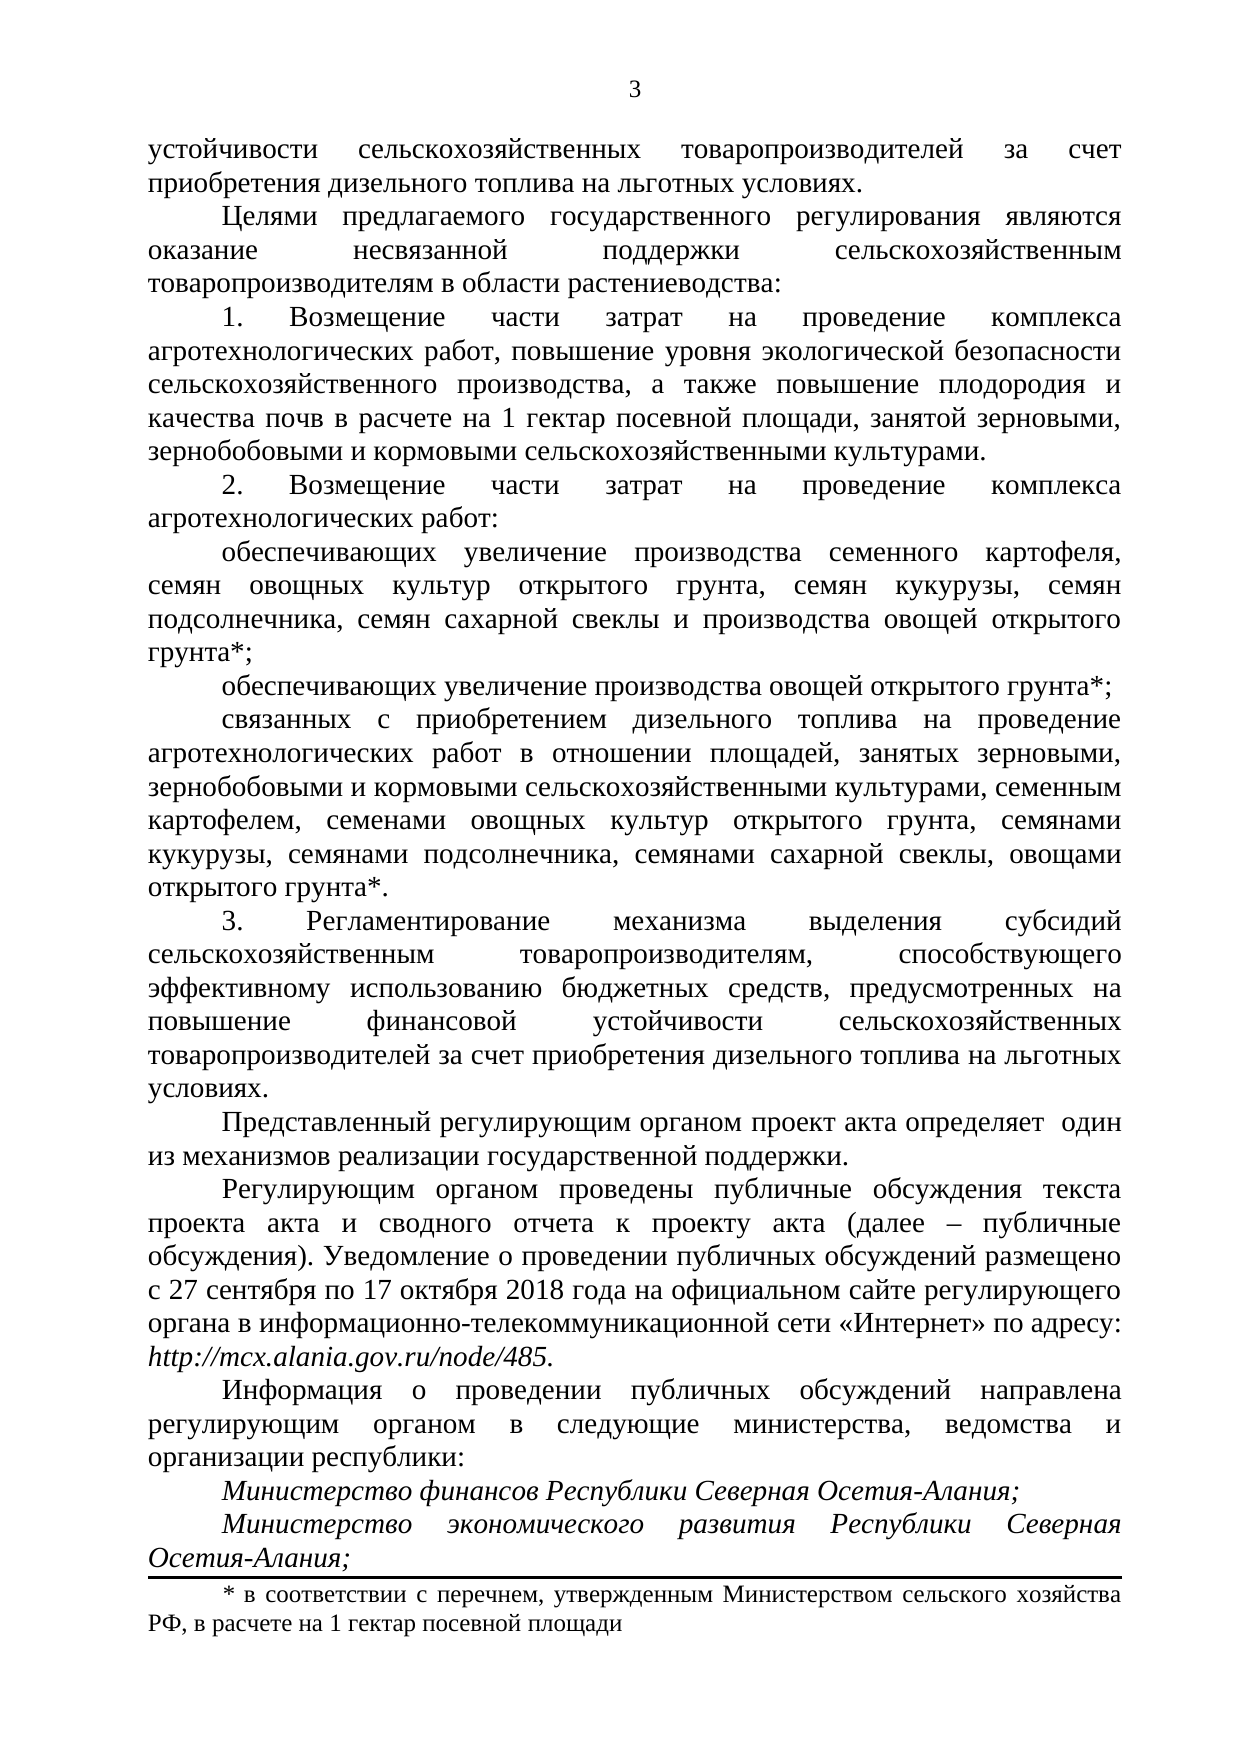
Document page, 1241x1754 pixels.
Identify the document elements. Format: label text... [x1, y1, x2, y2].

text Целями предлагаемого государственного регулирования являются оказание несвязанной поддержки сельскохозяйственным товаропроизводителям в области растениеводства: [148, 198, 1122, 299]
text обеспечивающих увеличение производства овощей открытого грунта*; [148, 668, 1122, 702]
text обеспечивающих увеличение производства семенного картофеля, семян овощных культур открытого грунта, семян кукурузы, семян подсолнечника, семян сахарной свеклы и производства овощей открытого грунта*; [148, 534, 1122, 668]
text * в соответствии с перечнем, утвержденным Министерством сельского хозяйства РФ, в расчете на 1 гектар посевной площади [148, 1579, 1122, 1636]
text 2. Возмещение части затрат на проведение комплекса агротехнологических работ: [148, 467, 1122, 534]
text Представленный регулирующим органом проект акта определяет один из механизмов реализации государственной поддержки. [148, 1104, 1122, 1171]
text Министерство экономического развития Республики Северная Осетия-Алания; [148, 1507, 1122, 1576]
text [148, 131, 1122, 198]
text 3. Регламентирование механизма выделения субсидий сельскохозяйственным товаропроизводителям, способствующего эффективному использованию бюджетных средств, предусмотренных на повышение финансовой устойчивости сельскохозяйственных товаропроизводителей за счет приобретения дизельного топлива на льготных условиях. [148, 903, 1122, 1104]
text связанных с приобретением дизельного топлива на проведение агротехнологических работ в отношении площадей, занятых зерновыми, зернобобовыми и кормовыми сельскохозяйственными культурами, семенным картофелем, семенами овощных культур открытого грунта, семянами кукурузы, семянами подсолнечника, семянами сахарной свеклы, овощами открытого грунта*. [148, 702, 1122, 903]
text Регулирующим органом проведены публичные обсуждения текста проекта акта и сводного отчета к проекту акта (далее – публичные обсуждения). Уведомление о проведении публичных обсуждений размещено с 27 сентября по 17 октября 2018 года на официальном сайте регулирующего органа в информационно-телекоммуникационной сети «Интернет» по адресу: http://mcx.alania.gov.ru/node/485. [148, 1171, 1122, 1372]
text Министерство финансов Республики Северная Осетия-Алания; [148, 1473, 1122, 1507]
text Информация о проведении публичных обсуждений направлена регулирующим органом в следующие министерства, ведомства и организации республики: [148, 1372, 1122, 1473]
text 1. Возмещение части затрат на проведение комплекса агротехнологических работ, повышение уровня экологической безопасности сельскохозяйственного производства, а также повышение плодородия и качества почв в расчете на 1 гектар посевной площади, занятой зерновыми, зернобобовыми и кормовыми сельскохозяйственными культурами. [148, 299, 1122, 467]
